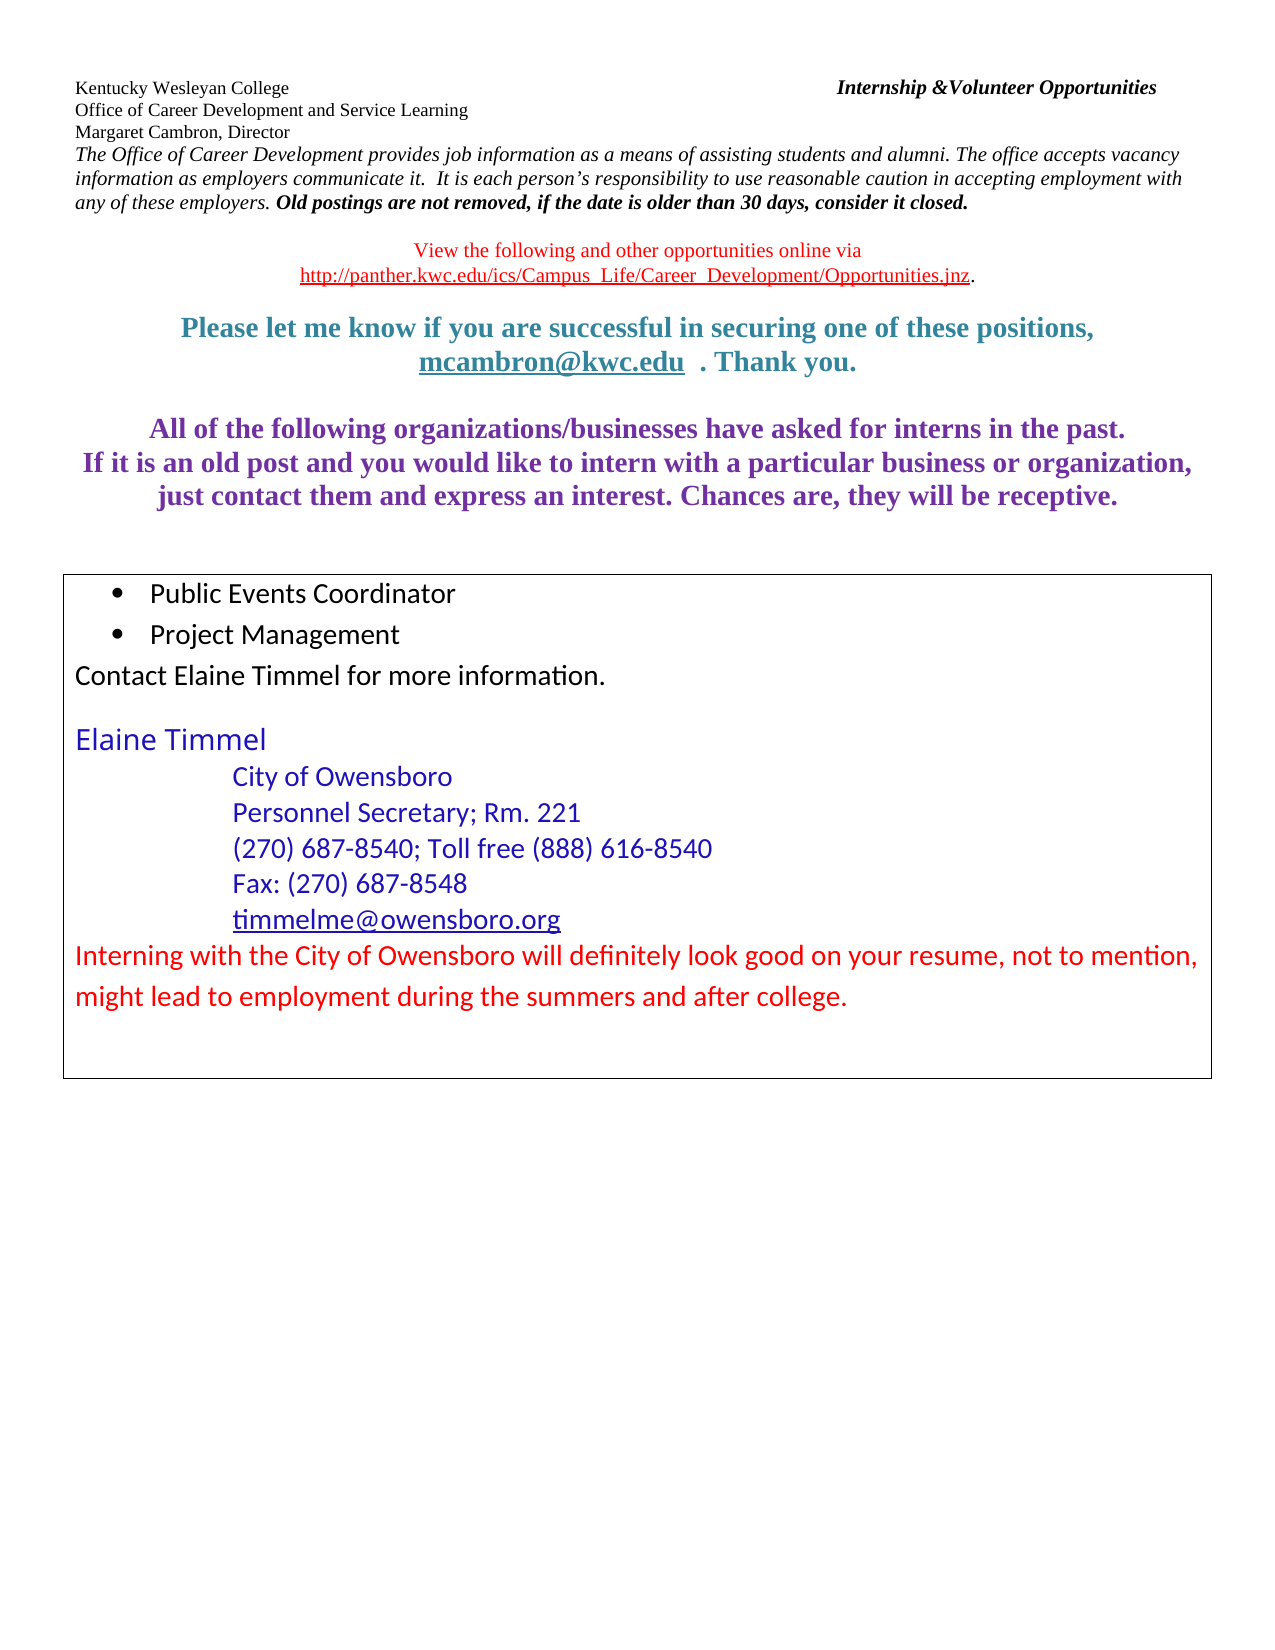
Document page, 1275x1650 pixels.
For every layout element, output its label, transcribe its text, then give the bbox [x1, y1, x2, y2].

table_cell Multiple Internship Opportunities with the City of Owensboro Mayor’s office Customer Service and Call taker/ (gets great overview of city gov. and works with several departments) Finance Public Safety/ OPD / Dispatch Engineering Public Works Transit – Data entry GIS/mapping Event Planning/Coordination Legal Communications Audio Video Purchasing/Procurement Emergency Management/Crisis Management Parks and Recreation/ Ice Rink/ Dugan Best/ SportsCenter/ Facility management/ Public Events Coordinator Project Management Contact Elaine Timmel for more information. Elaine Timmel City of Owensboro Personnel Secretary; Rm. 221 (270) 687-8540; Toll free (888) 616-8540 Fax: (270) 687-8548 timmelme@owensboro.org Interning with the City of Owensboro will definitely look good on your resume, not to mention, might lead to employment during the summers and after college. [64, 575, 1211, 1078]
